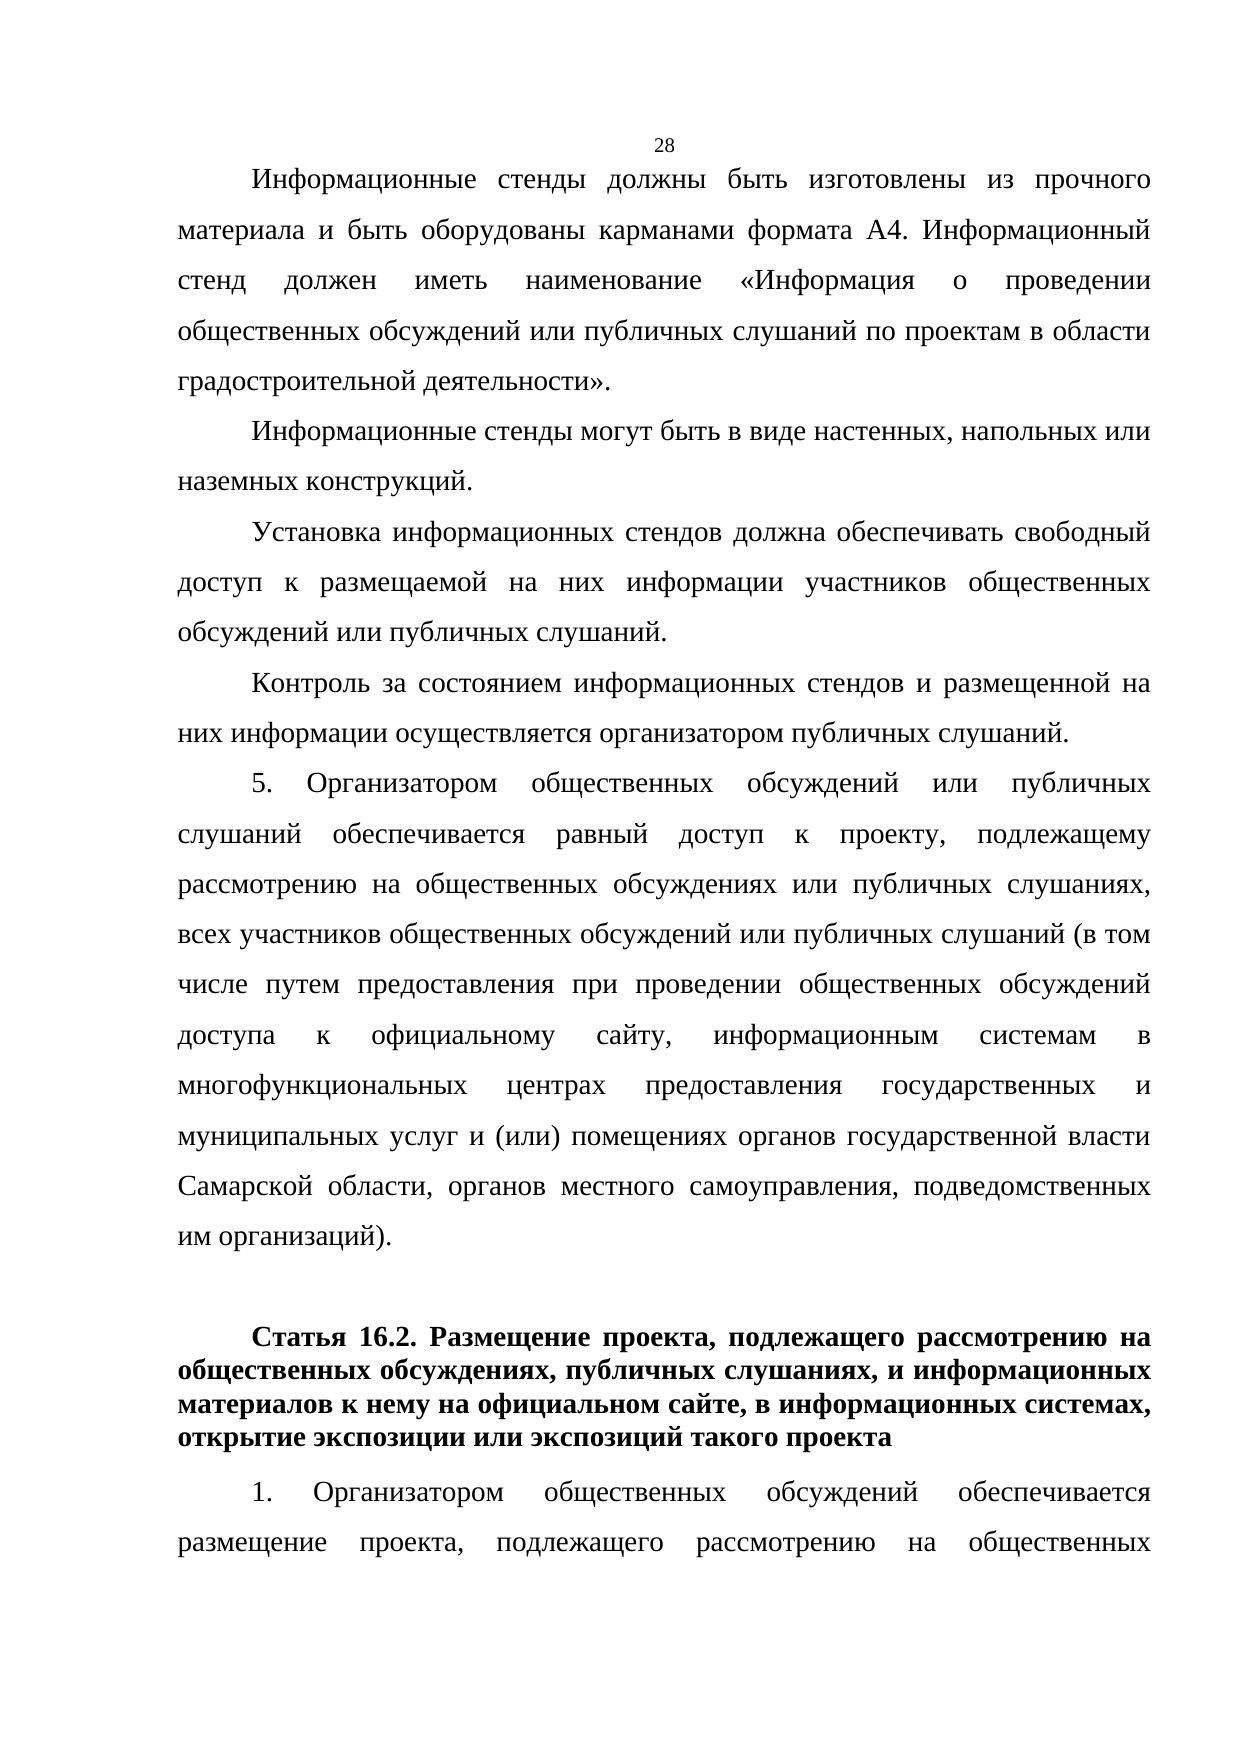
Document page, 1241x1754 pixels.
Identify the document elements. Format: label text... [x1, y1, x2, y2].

text Контроль за состоянием информационных стендов и размещенной на них информации осуществляется организатором публичных слушаний. [177, 665, 1152, 749]
text 5. Организатором общественных обсуждений или публичных слушаний обеспечивается равный доступ к проекту, подлежащему рассмотрению на общественных обсуждениях или публичных слушаниях, всех участников общественных обсуждений или публичных слушаний (в том числе путем предоставления при проведении общественных обсуждений доступа к официальному сайту, информационным системам в многофункциональных центрах предоставления государственных и муниципальных услуг и (или) помещениях органов государственной власти Самарской области, органов местного самоуправления, подведомственных им организаций). [177, 765, 1152, 1252]
text Информационные стенды должны быть изготовлены из прочного материала и быть оборудованы карманами формата А4. Информационный стенд должен иметь наименование «Информация о проведении общественных обсуждений или публичных слушаний по проектам в области градостроительной деятельности». [177, 162, 1152, 396]
text Информационные стенды могут быть в виде настенных, напольных или наземных конструкций. [177, 413, 1152, 497]
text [177, 1474, 1152, 1558]
text Статья 16.2. Размещение проекта, подлежащего рассмотрению на общественных обсуждениях, публичных слушаниях, и информационных материалов к нему на официальном сайте, в информационных системах, открытие экспозиции или экспозиций такого проекта [177, 1319, 1152, 1453]
text Установка информационных стендов должна обеспечивать свободный доступ к размещаемой на них информации участников общественных обсуждений или публичных слушаний. [177, 514, 1152, 648]
